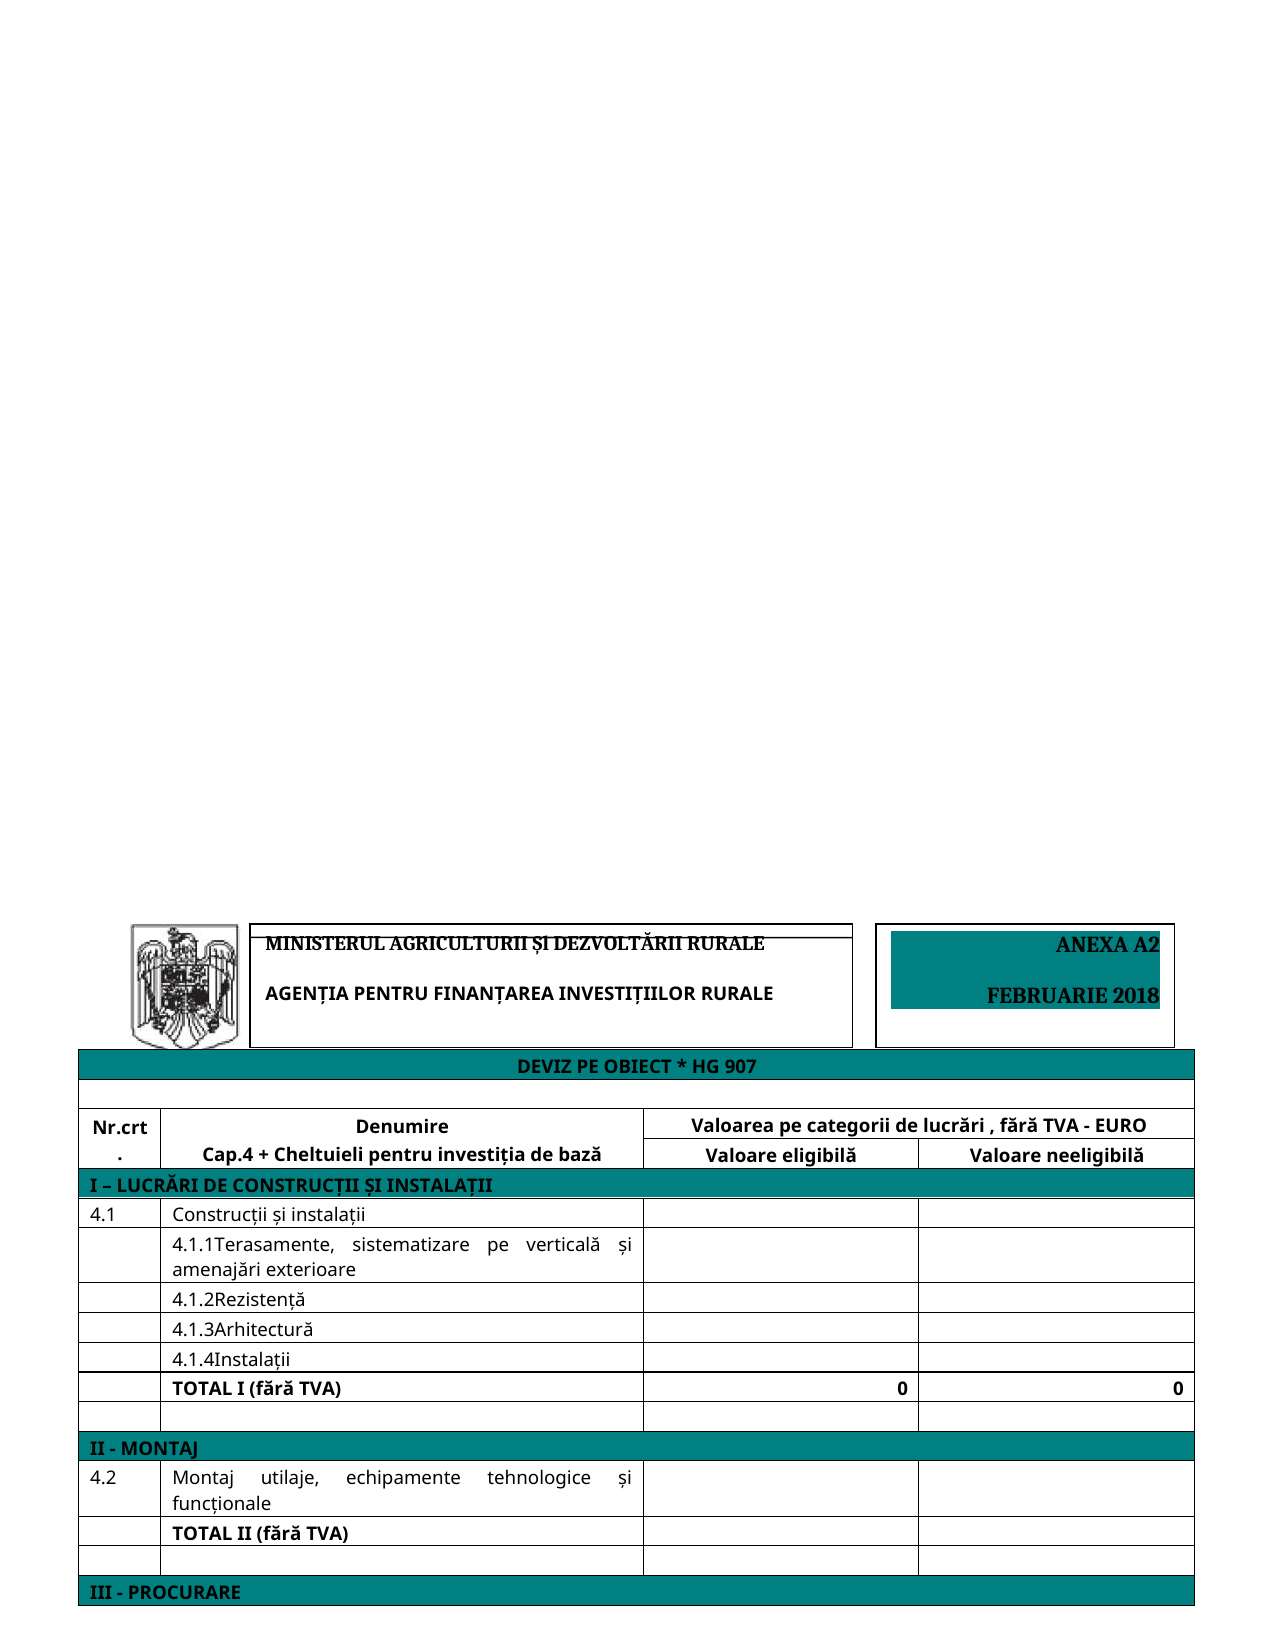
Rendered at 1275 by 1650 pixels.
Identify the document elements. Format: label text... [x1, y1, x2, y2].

table_cell [919, 1461, 1194, 1516]
table_cell [161, 1402, 643, 1431]
table_cell [79, 1080, 1194, 1108]
table_cell 4.1.4Instalații [161, 1343, 643, 1371]
table_cell 4.2 [79, 1461, 160, 1516]
table_cell [644, 1313, 918, 1342]
table_cell [79, 1402, 160, 1431]
table_cell Montaj utilaje, echipamente tehnologice și funcționale [161, 1461, 643, 1516]
table_cell 0 [919, 1373, 1194, 1401]
table_cell Nr.crt. [79, 1109, 160, 1168]
table_cell [79, 1313, 160, 1342]
picture [128, 923, 242, 1049]
table_cell 4.1.3Arhitectură [161, 1313, 643, 1342]
table_cell 0 [644, 1373, 918, 1401]
table_cell Construcții și instalații [161, 1199, 643, 1227]
table_cell II - MONTAJ [79, 1432, 1194, 1460]
table_cell Valoarea pe categorii de lucrări , fără TVA - EURO [644, 1109, 1194, 1138]
table_cell [919, 1283, 1194, 1312]
table_cell [919, 1343, 1194, 1371]
table_cell [919, 1517, 1194, 1545]
table_cell [644, 1461, 918, 1516]
table_cell [644, 1402, 918, 1431]
table_cell [79, 1228, 160, 1282]
table_cell [161, 1546, 643, 1575]
table_cell 4.1.2Rezistență [161, 1283, 643, 1312]
table_cell I – LUCRĂRI DE CONSTRUCȚII ȘI INSTALAȚII [79, 1169, 1194, 1197]
table_cell [644, 1517, 918, 1545]
table_cell [644, 1343, 918, 1371]
table_cell [644, 1228, 918, 1282]
table_cell [919, 1546, 1194, 1575]
table_cell Valoare eligibilă [644, 1139, 918, 1168]
table_cell [79, 1283, 160, 1312]
table_cell [79, 1546, 160, 1575]
table_cell [79, 1517, 160, 1545]
table_cell [919, 1402, 1194, 1431]
table_cell Denumire Cap.4 + Cheltuieli pentru investiția de bază [161, 1109, 643, 1168]
table_cell [644, 1283, 918, 1312]
table_cell 4.1.1Terasamente, sistematizare pe verticală și amenajări exterioare [161, 1228, 643, 1282]
table_cell TOTAL II (fără TVA) [161, 1517, 643, 1545]
table_cell Valoare neeligibilă [919, 1139, 1194, 1168]
table_cell [919, 1228, 1194, 1282]
table_cell [79, 1373, 160, 1401]
table_cell 4.1 [79, 1199, 160, 1227]
table_cell III - PROCURARE [79, 1576, 1194, 1605]
table_cell [644, 1546, 918, 1575]
table_cell [919, 1313, 1194, 1342]
table_cell [644, 1199, 918, 1227]
table_header DEVIZ PE OBIECT * HG 907 [79, 1050, 1194, 1079]
table_cell [79, 1343, 160, 1371]
table_cell TOTAL I (fără TVA) [161, 1373, 643, 1401]
table_cell [919, 1199, 1194, 1227]
